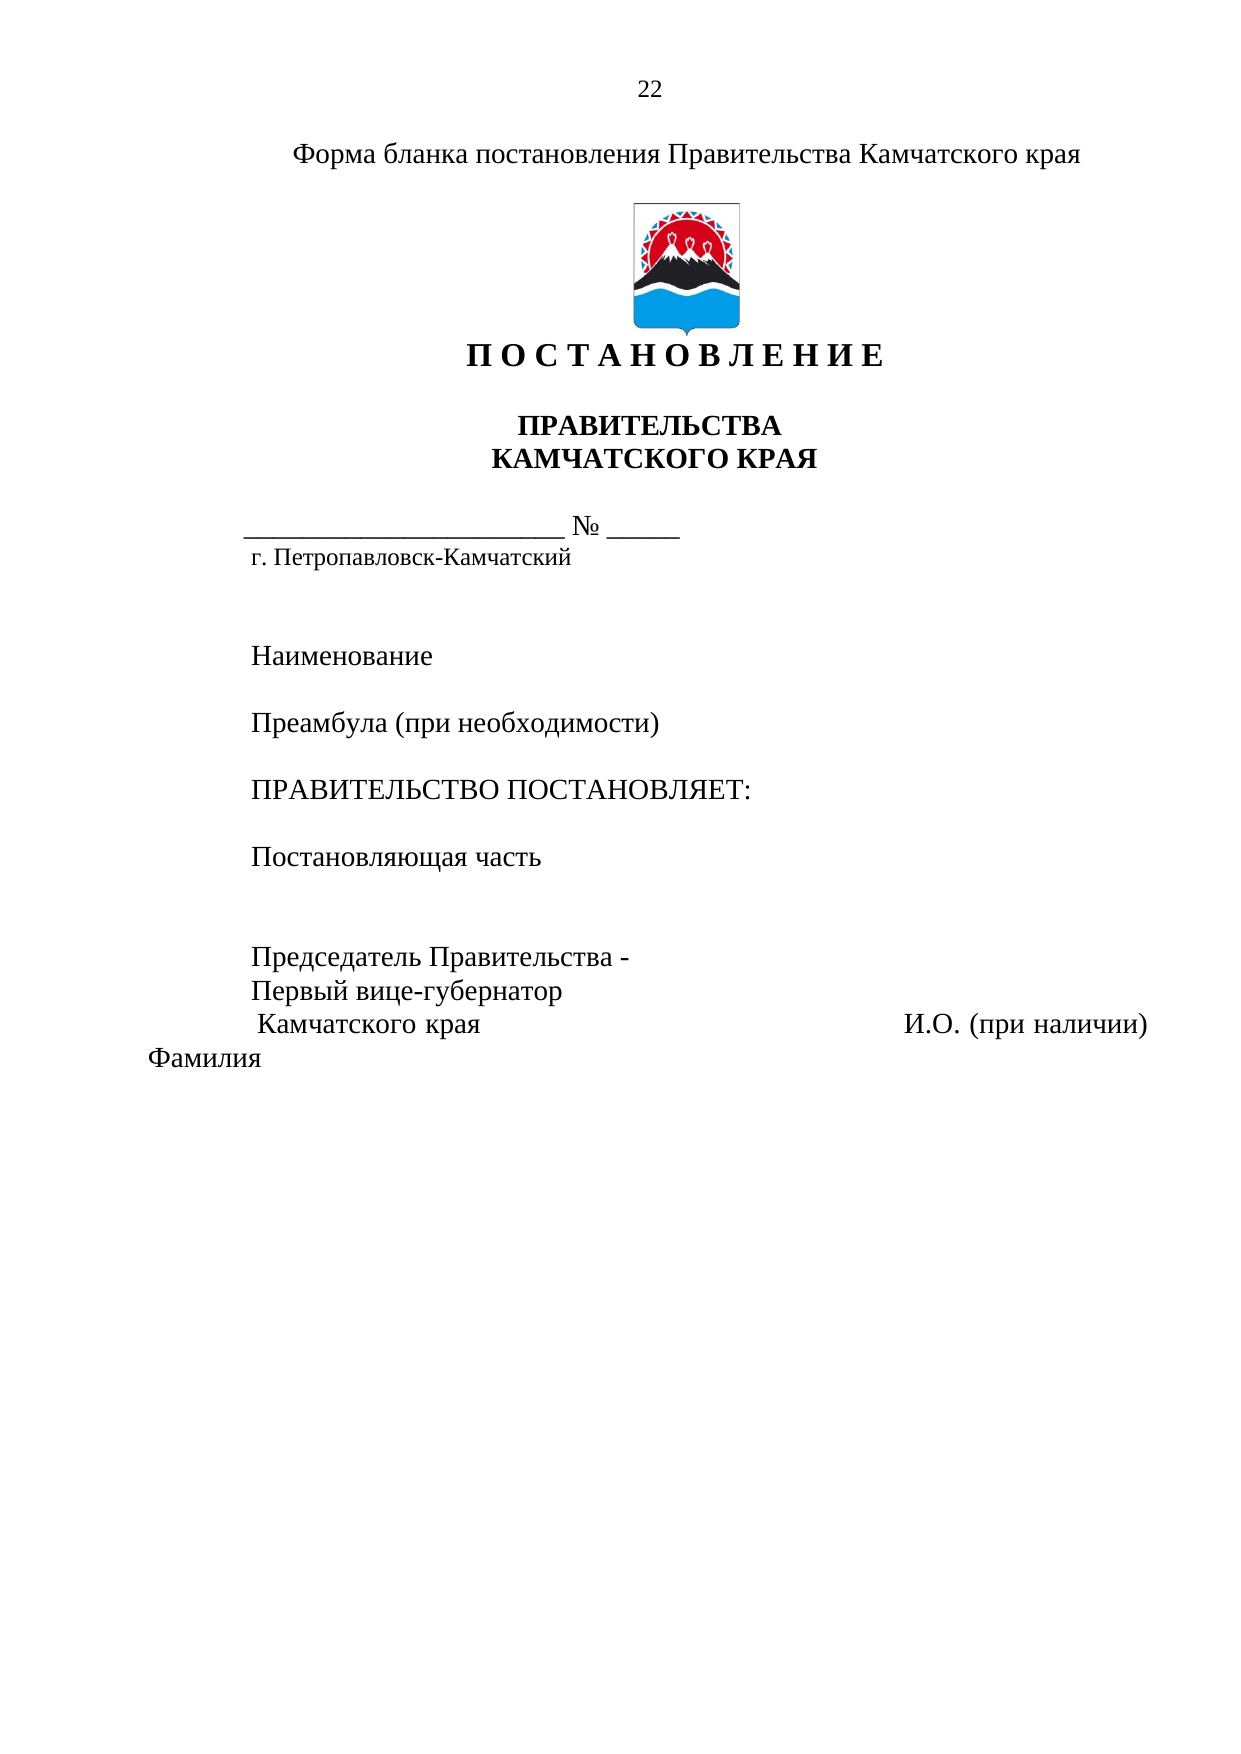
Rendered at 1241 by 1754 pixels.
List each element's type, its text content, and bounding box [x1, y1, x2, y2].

text г. Петропавловск-Камчатский [148, 542, 1152, 571]
text Форма бланка постановления Правительства Камчатского края [148, 136, 1152, 170]
picture [633, 203, 740, 336]
text Преамбула (при необходимости) [148, 705, 1152, 738]
text Камчатского края И.О. (при наличии) Фамилия [148, 1007, 1152, 1074]
text ПРАВИТЕЛЬСТВО ПОСТАНОВЛЯЕТ: [148, 772, 1152, 805]
text Первый вице-губернатор [148, 973, 1152, 1007]
text КАМЧАТСКОГО КРАЯ [148, 441, 1152, 475]
text ______________________ № _____ [148, 508, 1152, 542]
text Наименование [148, 638, 1152, 671]
text Председатель Правительства - [148, 939, 1152, 973]
title ПРАВИТЕЛЬСТВА [148, 408, 1152, 441]
text Постановляющая часть [148, 839, 1152, 872]
title П О С Т А Н О В Л Е Н И Е [148, 336, 1152, 374]
